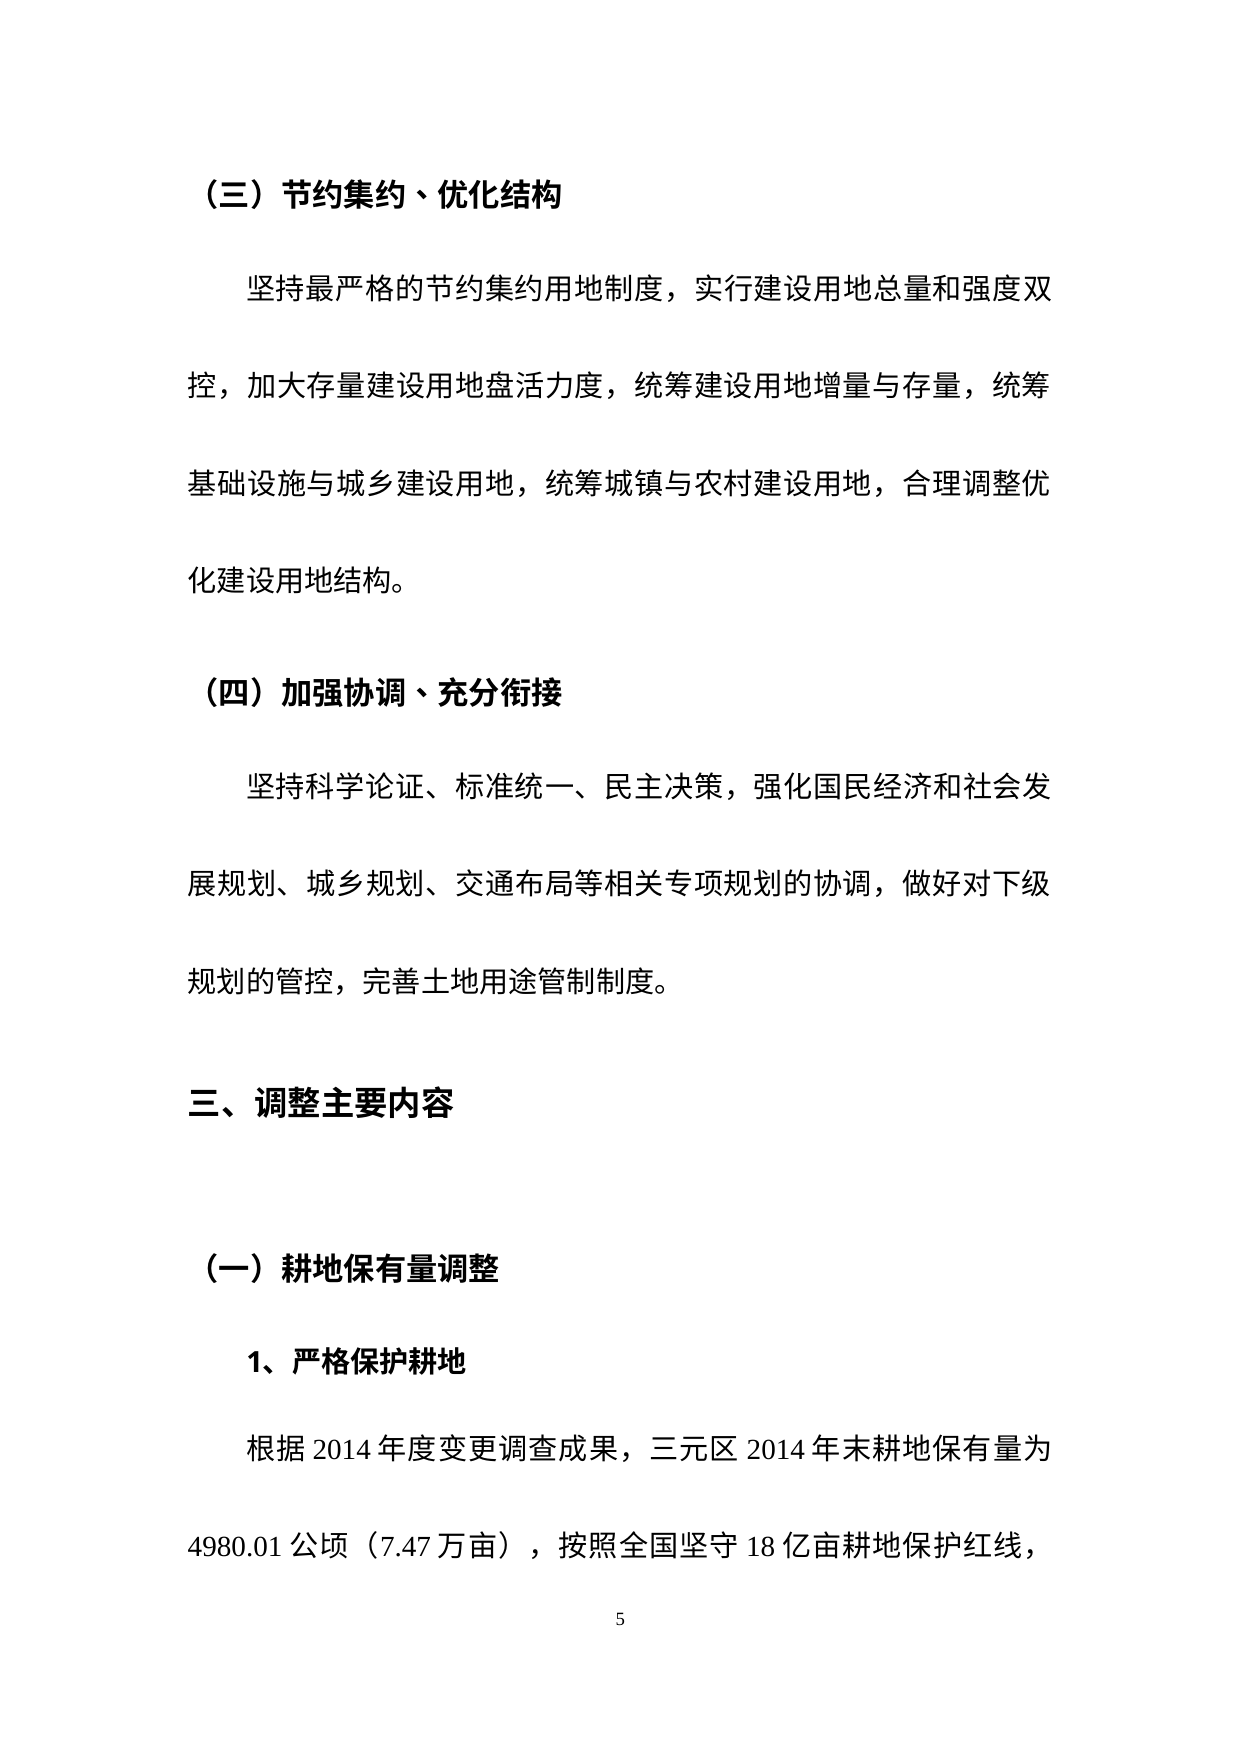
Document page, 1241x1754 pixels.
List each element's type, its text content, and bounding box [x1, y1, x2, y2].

text 坚持最严格的节约集约用地制度，实行建设用地总量和强度双控，加大存量建设用地盘活力度，统筹建设用地增量与存量，统筹基础设施与城乡建设用地，统筹城镇与农村建设用地，合理调整优化建设用地结构。 [187, 254, 1053, 612]
subtitle （三）节约集约、优化结构 [187, 162, 1053, 227]
text 坚持科学论证、标准统一、民主决策，强化国民经济和社会发展规划、城乡规划、交通布局等相关专项规划的协调，做好对下级规划的管控，完善土地用途管制制度。 [187, 752, 1053, 1012]
subtitle （四）加强协调、充分衔接 [187, 660, 1053, 725]
text 1、严格保护耕地 [187, 1328, 1053, 1393]
subtitle （一）耕地保有量调整 [187, 1236, 1053, 1301]
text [187, 1414, 1053, 1576]
subtitle 三、调整主要内容 [187, 1068, 1053, 1133]
